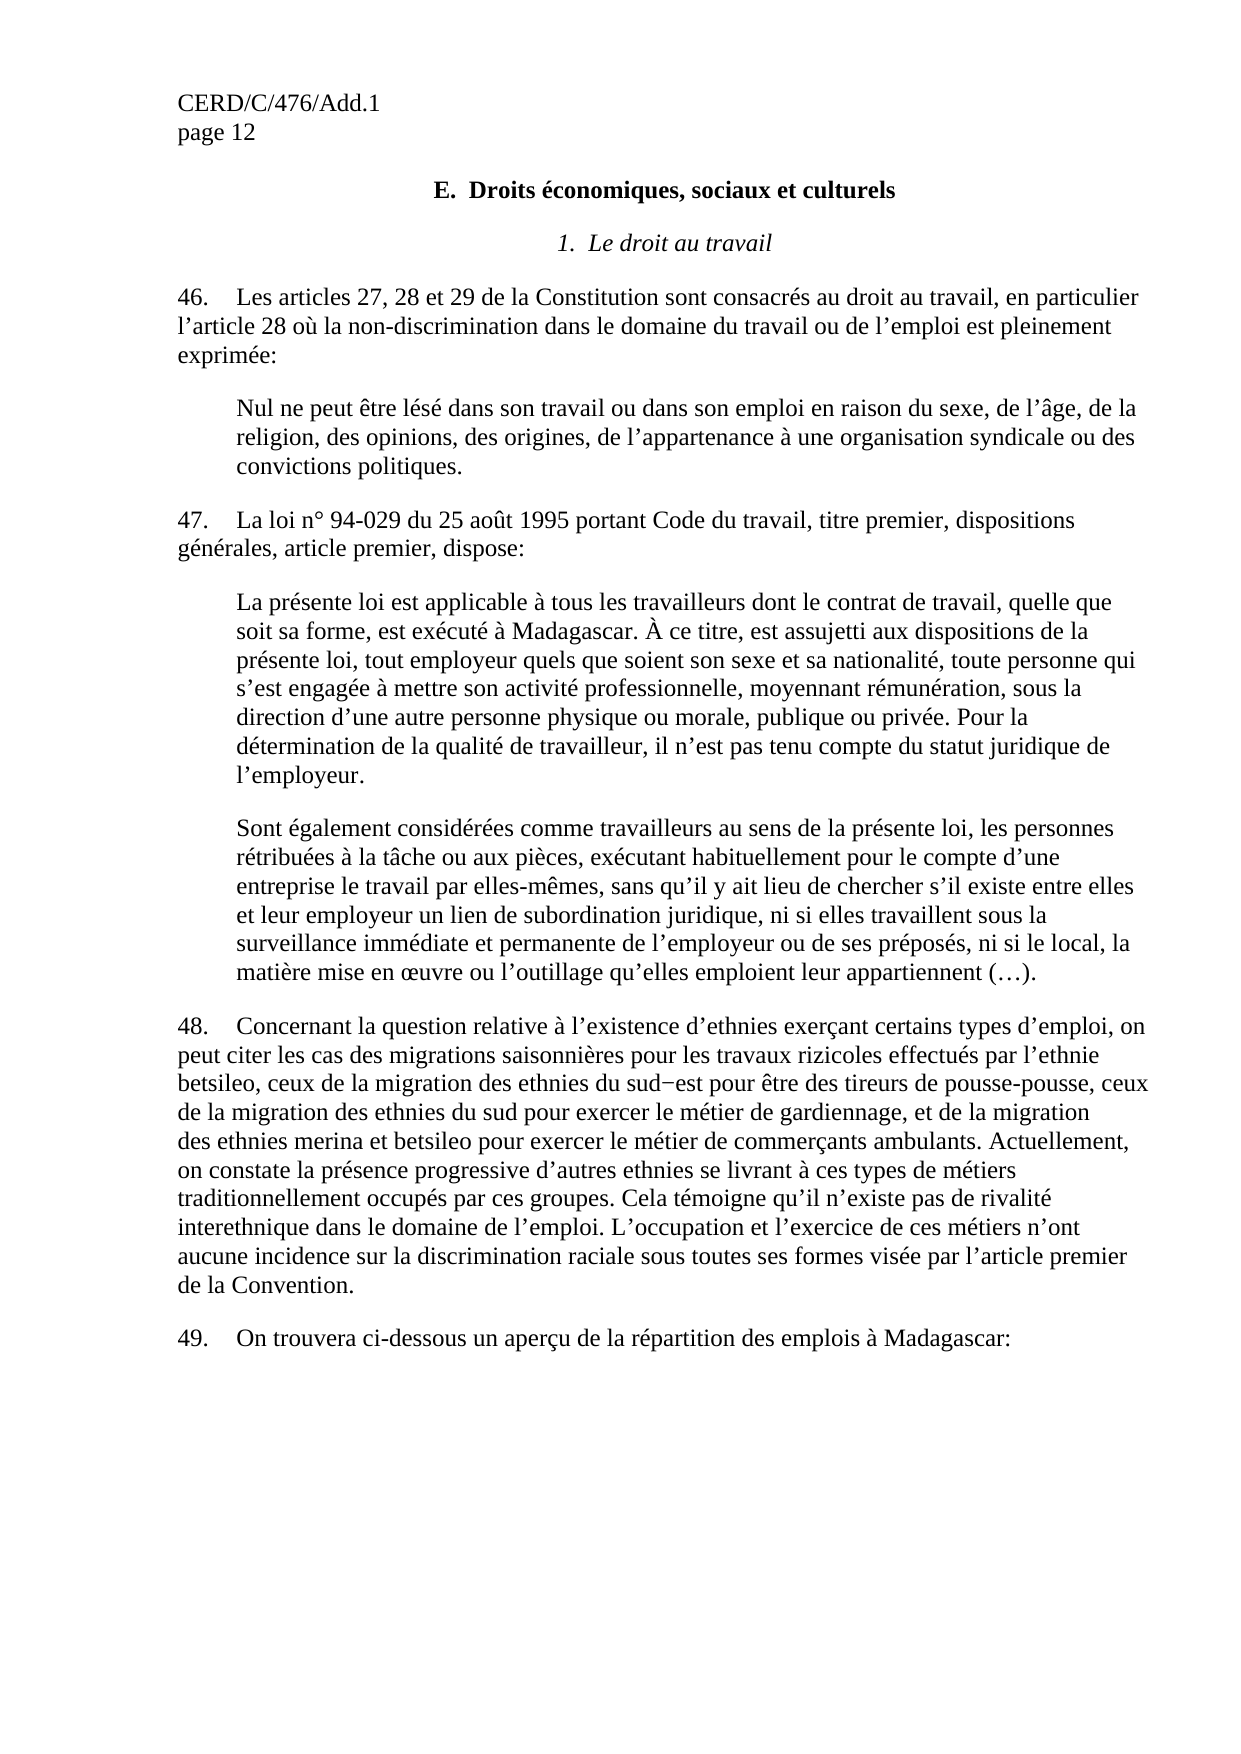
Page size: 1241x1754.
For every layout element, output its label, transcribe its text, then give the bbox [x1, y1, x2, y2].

text Sont également considérées comme travailleurs au sens de la présente loi, les personnes rétribuées à la tâche ou aux pièces, exécutant habituellement pour le compte d’une entreprise le travail par elles-mêmes, sans qu’il y ait lieu de chercher s’il existe entre elles et leur employeur un lien de subordination juridique, ni si elles travaillent sous la surveillance immédiate et permanente de l’employeur ou de ses préposés, ni si le local, la matière mise en œuvre ou l’outillage qu’elles emploient leur appartiennent (…). [236, 813, 1152, 986]
text 1. Le droit au travail [177, 228, 1152, 257]
text 46. Les articles 27, 28 et 29 de la Constitution sont consacrés au droit au travail, en particulier l’article 28 où la non-discrimination dans le domaine du travail ou de l’emploi est pleinement exprimée: [177, 282, 1152, 368]
text 48. Concernant la question relative à l’existence d’ethnies exerçant certains types d’emploi, on peut citer les cas des migrations saisonnières pour les travaux rizicoles effectués par l’ethnie betsileo, ceux de la migration des ethnies du sud−est pour être des tireurs de pousse-pousse, ceux de la migration des ethnies du sud pour exercer le métier de gardiennage, et de la migration des ethnies merina et betsileo pour exercer le métier de commerçants ambulants. Actuellement, on constate la présence progressive d’autres ethnies se livrant à ces types de métiers traditionnellement occupés par ces groupes. Cela témoigne qu’il n’existe pas de rivalité interethnique dans le domaine de l’emploi. L’occupation et l’exercice de ces métiers n’ont aucune incidence sur la discrimination raciale sous toutes ses formes visée par l’article premier de la Convention. [177, 1011, 1152, 1298]
text 47. La loi n° 94-029 du 25 août 1995 portant Code du travail, titre premier, dispositions générales, article premier, dispose: [177, 505, 1152, 562]
text E. Droits économiques, sociaux et culturels [177, 175, 1152, 203]
text La présente loi est applicable à tous les travailleurs dont le contrat de travail, quelle que soit sa forme, est exécuté à Madagascar. À ce titre, est assujetti aux dispositions de la présente loi, tout employeur quels que soient son sexe et sa nationalité, toute personne qui s’est engagée à mettre son activité professionnelle, moyennant rémunération, sous la direction d’une autre personne physique ou morale, publique ou privée. Pour la détermination de la qualité de travailleur, il n’est pas tenu compte du statut juridique de l’employeur. [236, 587, 1152, 788]
text 49. On trouvera ci-dessous un aperçu de la répartition des emplois à Madagascar: [177, 1323, 1152, 1352]
text Nul ne peut être lésé dans son travail ou dans son emploi en raison du sexe, de l’âge, de la religion, des opinions, des origines, de l’appartenance à une organisation syndicale ou des convictions politiques. [236, 393, 1152, 480]
